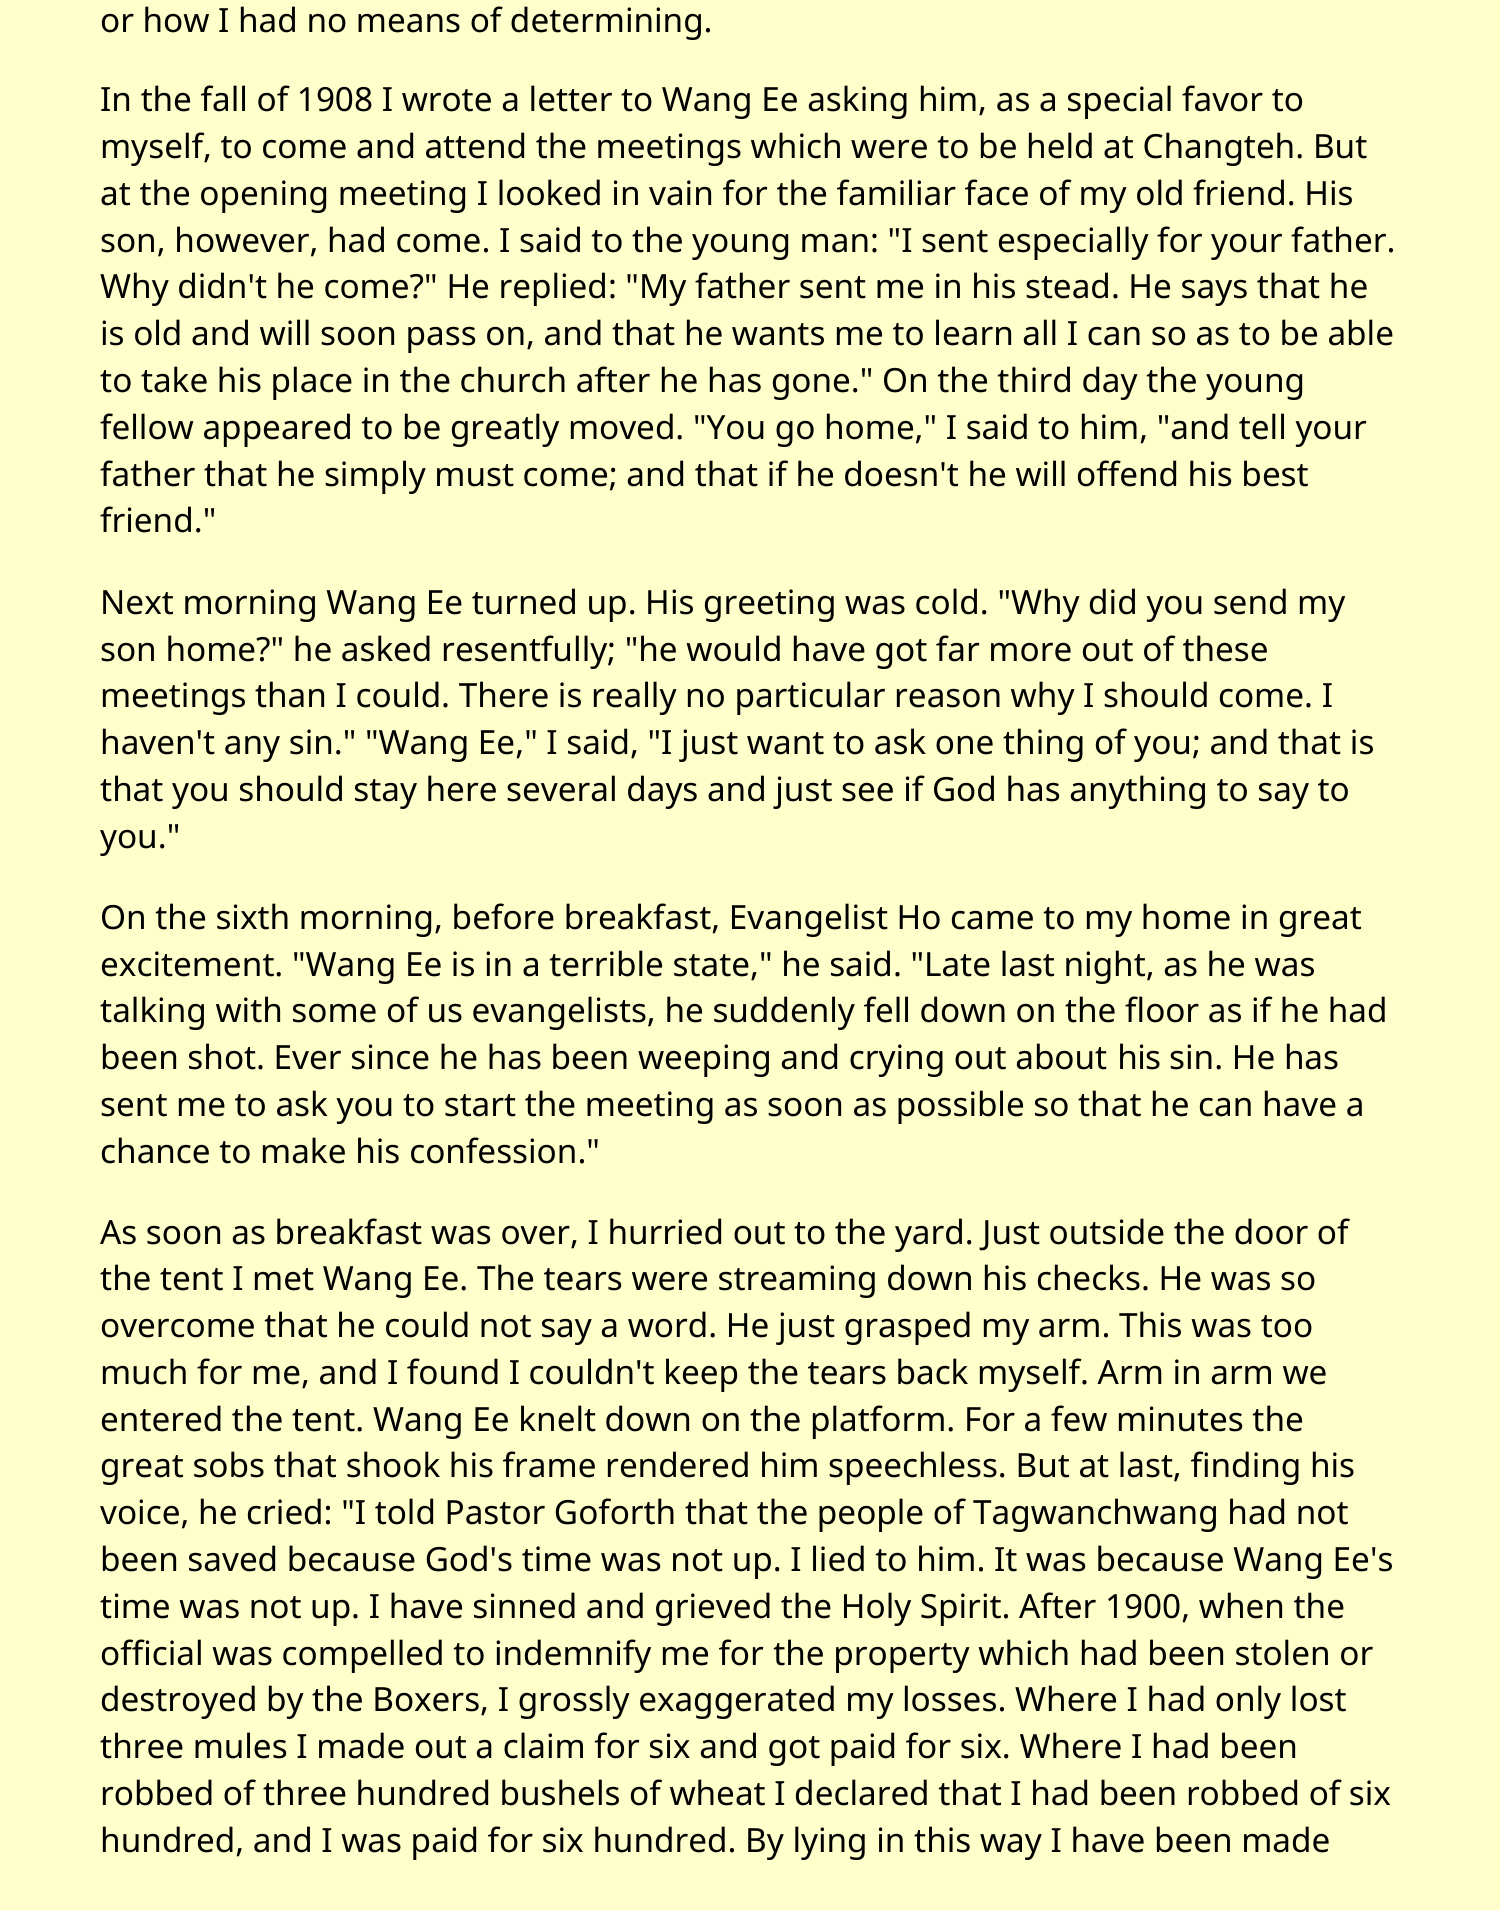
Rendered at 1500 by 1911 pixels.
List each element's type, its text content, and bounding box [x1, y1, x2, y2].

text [100, 1208, 1397, 1862]
text On the sixth morning, before breakfast, Evangelist Ho came to my home in great excitement. "Wang Ee is in a terrible state," he said. "Late last night, as he was talking with some of us evangelists, he suddenly fell down on the floor as if he had been shot. Ever since he has been weeping and crying out about his sin. He has sent me to ask you to start the meeting as soon as possible so that he can have a chance to make his confession." [100, 894, 1394, 1173]
text In the fall of 1908 I wrote a letter to Wang Ee asking him, as a special favor to myself, to come and attend the meetings which were to be held at Changteh. But at the opening meeting I looked in vain for the familiar face of my old friend. His son, however, had come. I said to the young man: "I sent especially for your father. Why didn't he come?" He replied: "My father sent me in his stead. He says that he is old and will soon pass on, and that he wants me to learn all I can so as to be able to take his place in the church after he has gone." On the third day the young fellow appeared to be greatly moved. "You go home," I said to him, "and tell your father that he simply must come; and that if he doesn't he will offend his best friend." [100, 76, 1401, 543]
text or how I had no means of determining. [100, 0, 1412, 41]
text Next morning Wang Ee turned up. His greeting was cold. "Why did you send my son home?" he asked resentfully; "he would have got far more out of these meetings than I could. There is really no particular reason why I should come. I haven't any sin." "Wang Ee," I said, "I just want to ask one thing of you; and that is that you should stay here several days and just see if God has anything to say to you." [100, 579, 1384, 858]
